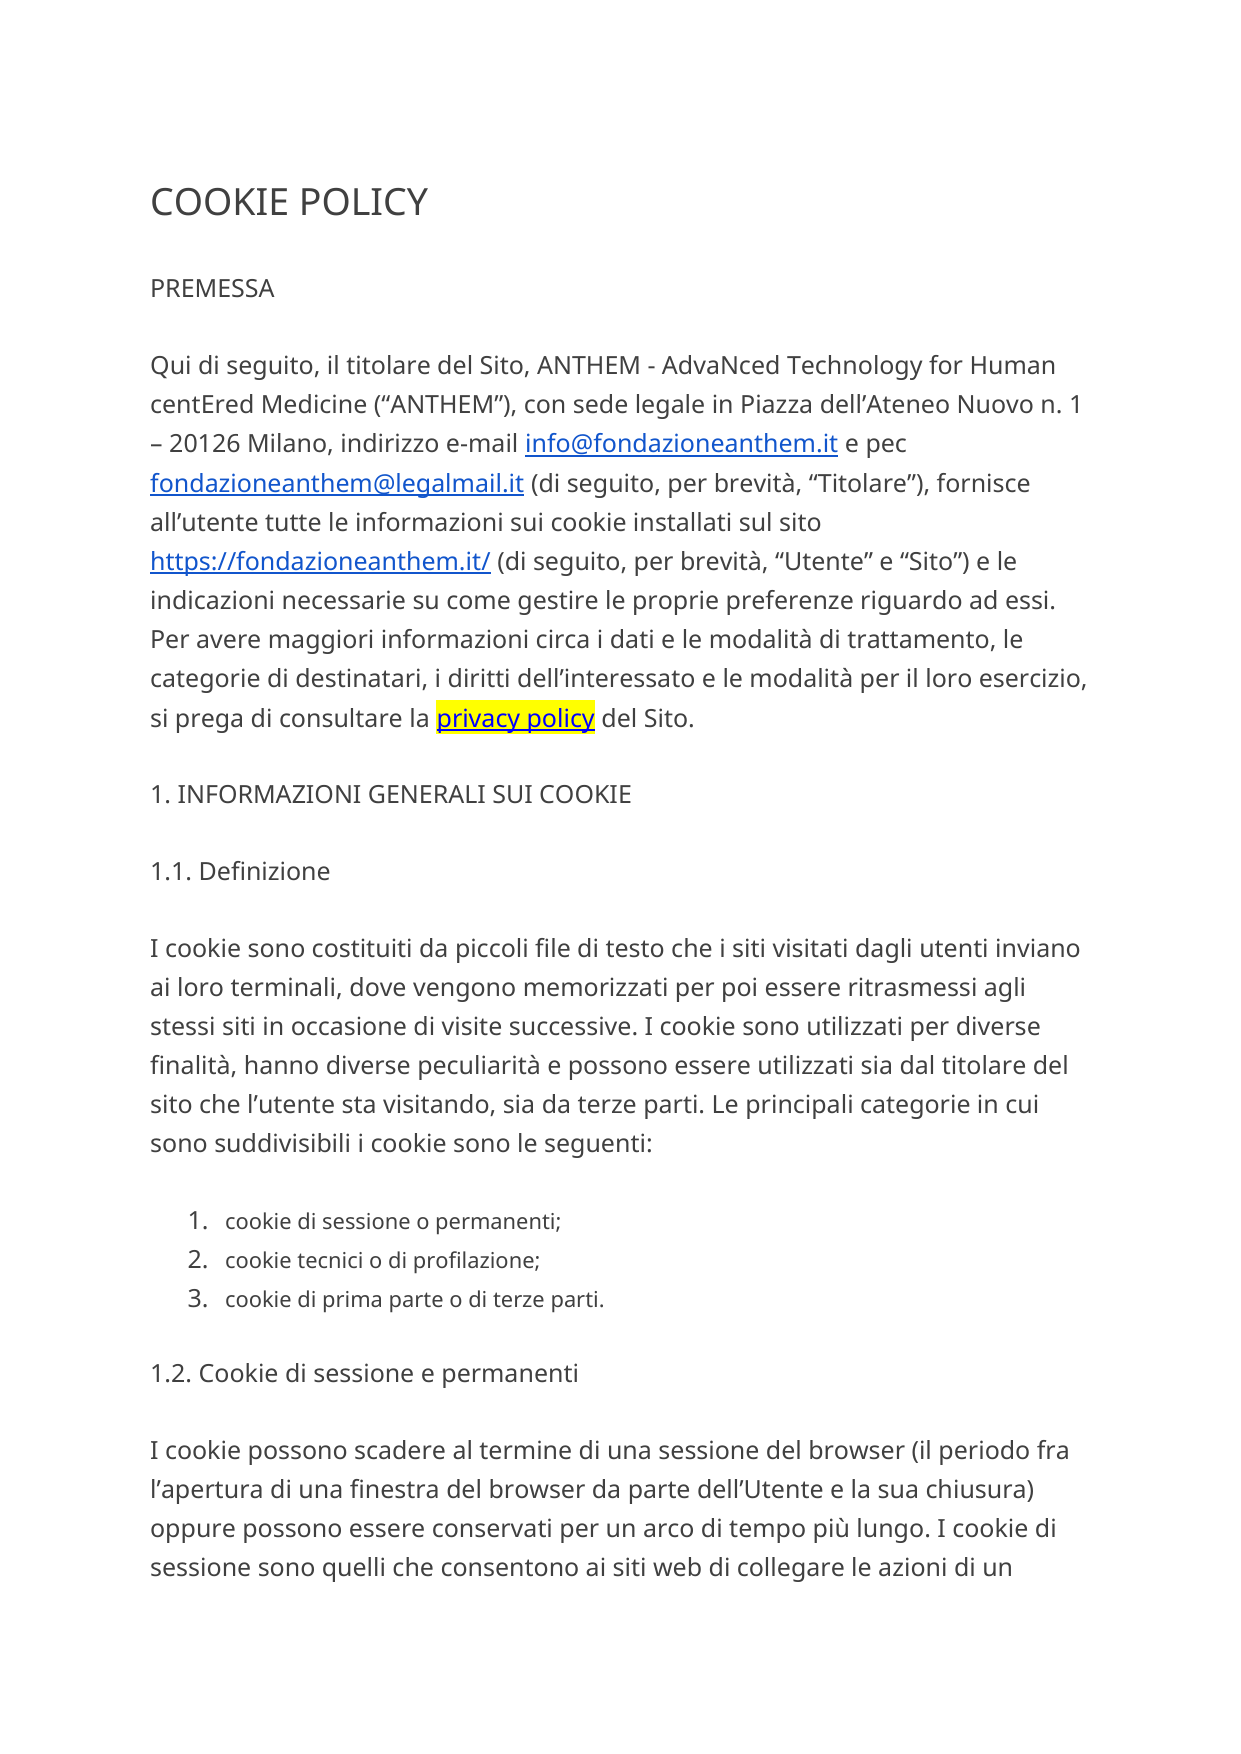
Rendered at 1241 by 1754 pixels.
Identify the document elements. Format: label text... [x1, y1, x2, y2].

list cookie tecnici o di profilazione; [187, 1242, 1090, 1276]
text I cookie sono costituiti da piccoli file di testo che i siti visitati dagli utenti inviano ai loro terminali, dove vengono memorizzati per poi essere ritrasmessi agli stessi siti in occasione di visite successive. I cookie sono utilizzati per diverse finalità, hanno diverse peculiarità e possono essere utilizzati sia dal titolare del sito che l’utente sta visitando, sia da terze parti. Le principali categorie in cui sono suddivisibili i cookie sono le seguenti: [150, 930, 1090, 1160]
text 1.1. Definizione [150, 854, 1090, 888]
list cookie di sessione o permanenti; [187, 1203, 1090, 1237]
text 1.2. Cookie di sessione e permanenti [150, 1356, 1090, 1390]
text PREMESSA [150, 271, 1090, 305]
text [150, 1432, 1090, 1584]
text COOKIE POLICY [150, 175, 1090, 226]
text 1. INFORMAZIONI GENERALI SUI COOKIE [150, 777, 1090, 811]
list cookie di prima parte o di terze parti. [187, 1281, 1090, 1326]
text Qui di seguito, il titolare del Sito, ANTHEM - AdvaNced Technology for Human centEred Medicine (“ANTHEM”), con sede legale in Piazza dell’Ateneo Nuovo n. 1 – 20126 Milano, indirizzo e-mail info@fondazioneanthem.it e pec fondazioneanthem@legalmail.it (di seguito, per brevità, “Titolare”), fornisce all’utente tutte le informazioni sui cookie installati sul sito https://fondazioneanthem.it/ (di seguito, per brevità, “Utente” e “Sito”) e le indicazioni necessarie su come gestire le proprie preferenze riguardo ad essi. Per avere maggiori informazioni circa i dati e le modalità di trattamento, le categorie di destinatari, i diritti dell’interessato e le modalità per il loro esercizio, si prega di consultare la privacy policy del Sito. [150, 348, 1090, 734]
